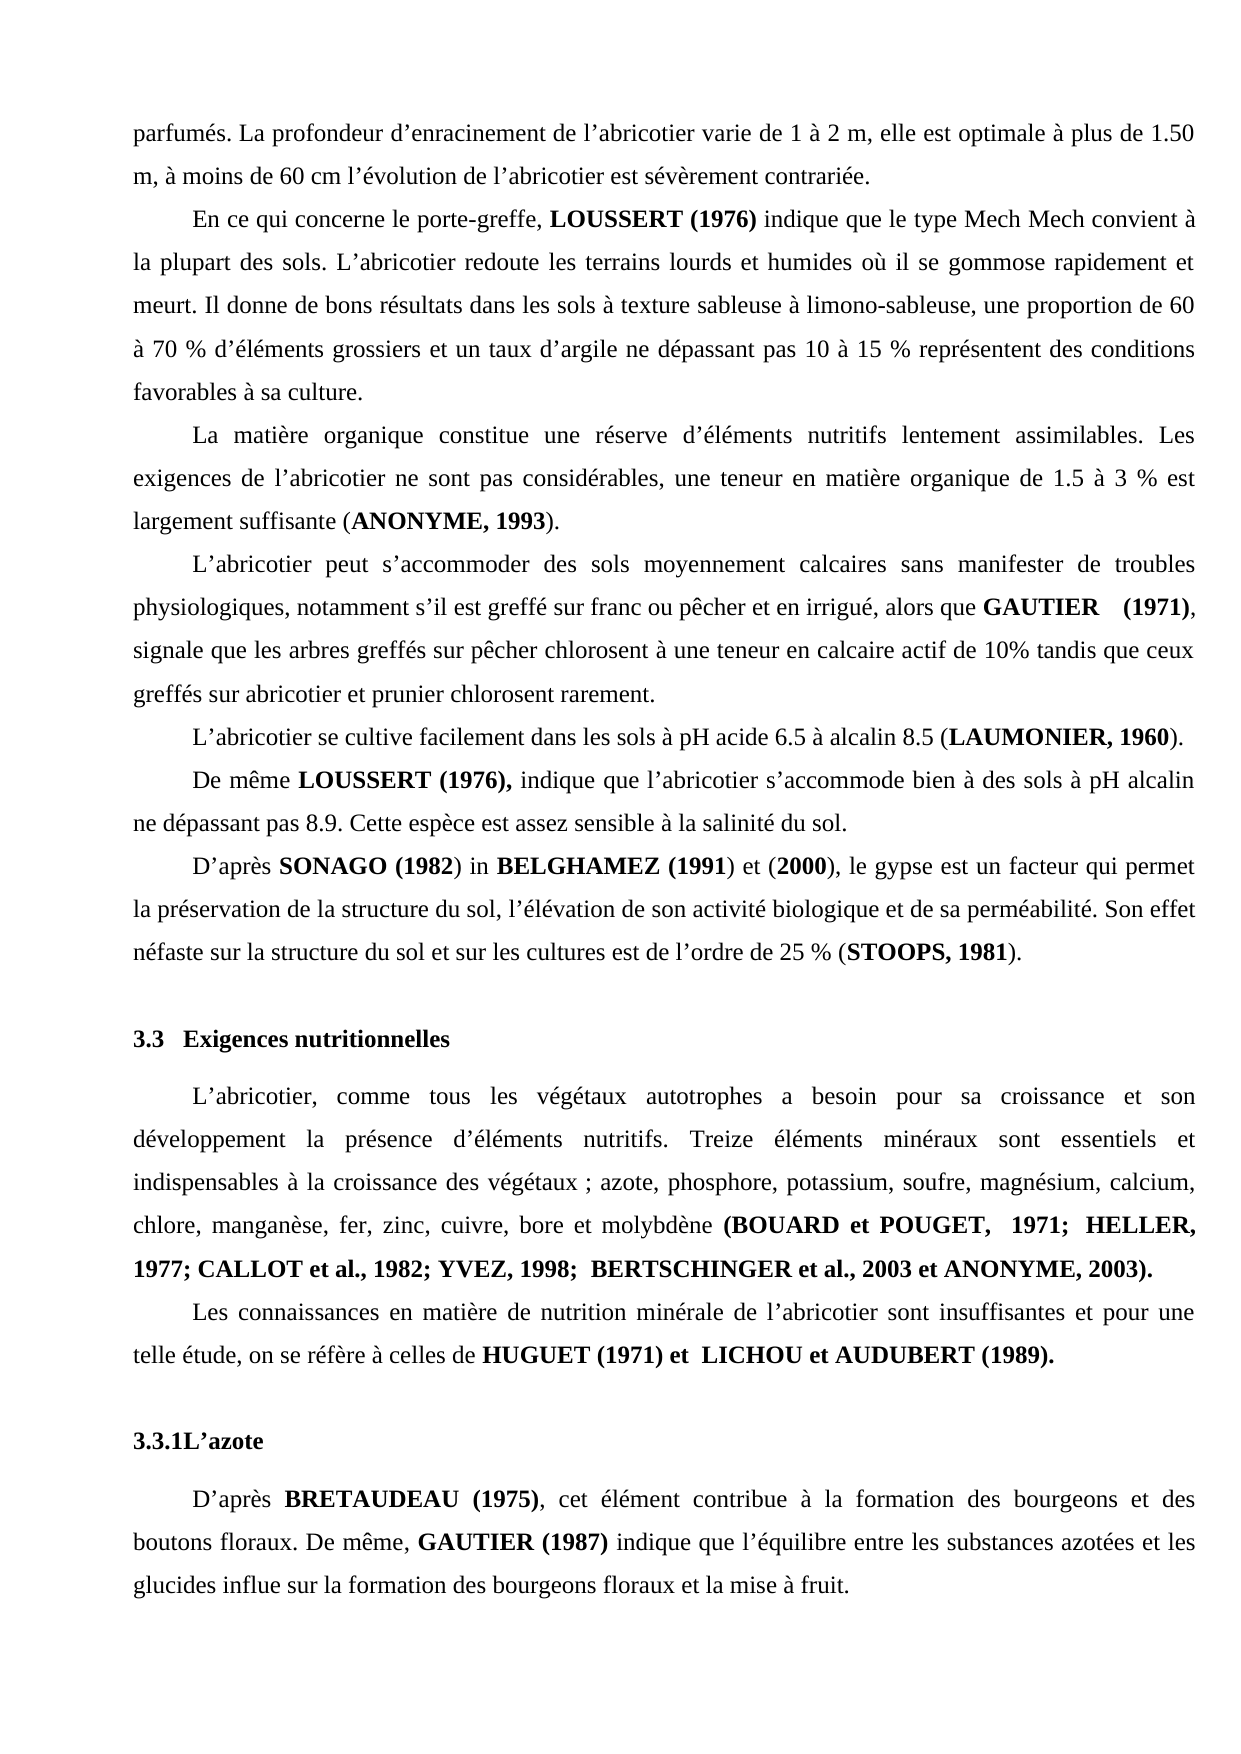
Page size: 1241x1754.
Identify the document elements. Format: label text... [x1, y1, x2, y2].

list Exigences nutritionnelles [133, 1024, 1196, 1052]
text L’abricotier peut s’accommoder des sols moyennement calcaires sans manifester de troubles physiologiques, notamment s’il est greffé sur franc ou pêcher et en irrigué, alors que GAUTIER (1971), signale que les arbres greffés sur pêcher chlorosent à une teneur en calcaire actif de 10% tandis que ceux greffés sur abricotier et prunier chlorosent rarement. [133, 549, 1196, 707]
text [133, 118, 1196, 190]
text D’après SONAGO (1982) in BELGHAMEZ (1991) et (2000), le gypse est un facteur qui permet la préservation de la structure du sol, l’élévation de son activité biologique et de sa perméabilité. Son effet néfaste sur la structure du sol et sur les cultures est de l’ordre de 25 % (STOOPS, 1981). [133, 851, 1196, 966]
text La matière organique constitue une réserve d’éléments nutritifs lentement assimilables. Les exigences de l’abricotier ne sont pas considérables, une teneur en matière organique de 1.5 à 3 % est largement suffisante (ANONYME, 1993). [133, 420, 1196, 535]
text De même LOUSSERT (1976), indique que l’abricotier s’accommode bien à des sols à pH alcalin ne dépassant pas 8.9. Cette espèce est assez sensible à la salinité du sol. [133, 765, 1196, 837]
text L’abricotier se cultive facilement dans les sols à pH acide 6.5 à alcalin 8.5 (LAUMONIER, 1960). [133, 722, 1196, 751]
text En ce qui concerne le porte-greffe, LOUSSERT (1976) indique que le type Mech Mech convient à la plupart des sols. L’abricotier redoute les terrains lourds et humides où il se gommose rapidement et meurt. Il donne de bons résultats dans les sols à texture sableuse à limono-sableuse, une proportion de 60 à 70 % d’éléments grossiers et un taux d’argile ne dépassant pas 10 à 15 % représentent des conditions favorables à sa culture. [133, 204, 1196, 406]
text Les connaissances en matière de nutrition minérale de l’abricotier sont insuffisantes et pour une telle étude, on se réfère à celles de HUGUET (1971) et Lichou et Audubert (1989). [133, 1297, 1196, 1369]
text D’après BRETAUDEAU (1975), cet élément contribue à la formation des bourgeons et des boutons floraux. De même, GAUTIER (1987) indique que l’équilibre entre les substances azotées et les glucides influe sur la formation des bourgeons floraux et la mise à fruit. [133, 1484, 1196, 1599]
text L’abricotier, comme tous les végétaux autotrophes a besoin pour sa croissance et son développement la présence d’éléments nutritifs. Treize éléments minéraux sont essentiels et indispensables à la croissance des végétaux ; azote, phosphore, potassium, soufre, magnésium, calcium, chlore, manganèse, fer, zinc, cuivre, bore et molybdène (Bouard et Pouget, 1971; HELLER, 1977; CALLOT et al., 1982; YVEZ, 1998; BERTSCHINGER et al., 2003 et ANONYME, 2003). [133, 1081, 1196, 1282]
list L’azote [133, 1426, 1196, 1455]
